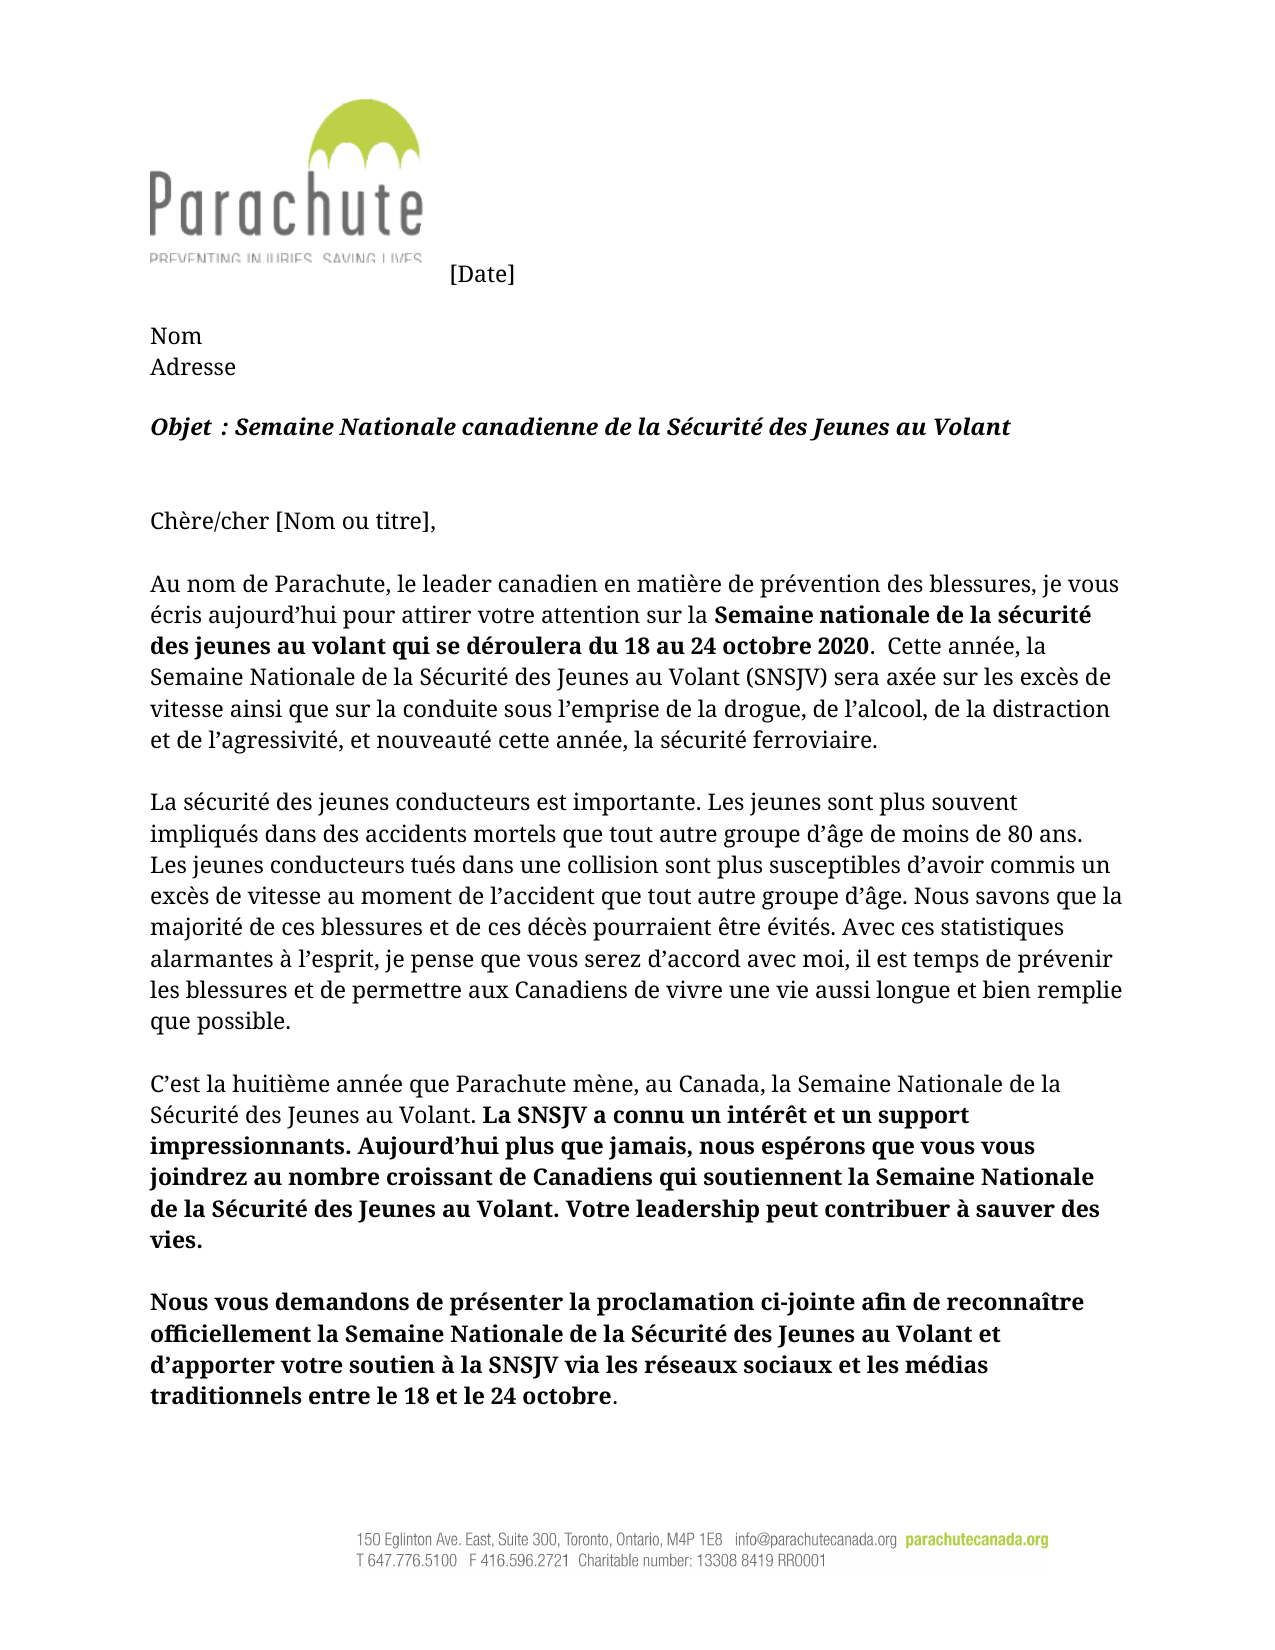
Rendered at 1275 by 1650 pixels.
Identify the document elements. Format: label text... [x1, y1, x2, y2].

text La sécurité des jeunes conducteurs est importante. Les jeunes sont plus souvent impliqués dans des accidents mortels que tout autre groupe d’âge de moins de 80 ans. Les jeunes conducteurs tués dans une collision sont plus susceptibles d’avoir commis un excès de vitesse au moment de l’accident que tout autre groupe d’âge. Nous savons que la majorité de ces blessures et de ces décès pourraient être évités. Avec ces statistiques alarmantes à l’esprit, je pense que vous serez d’accord avec moi, il est temps de prévenir les blessures et de permettre aux Canadiens de vivre une vie aussi longue et bien remplie que possible. [150, 786, 1125, 1036]
text Au nom de Parachute, le leader canadien en matière de prévention des blessures, je vous écris aujourd’hui pour attirer votre attention sur la Semaine nationale de la sécurité des jeunes au volant qui se déroulera du 18 au 24 octobre 2020. Cette année, la Semaine Nationale de la Sécurité des Jeunes au Volant (SNSJV) sera axée sur les excès de vitesse ainsi que sur la conduite sous l’emprise de la drogue, de l’alcool, de la distraction et de l’agressivité, et nouveauté cette année, la sécurité ferroviaire. [150, 568, 1125, 755]
text Chère/cher [Nom ou titre], [150, 505, 1125, 536]
text Nous vous demandons de présenter la proclamation ci-jointe afin de reconnaître officiellement la Semaine Nationale de la Sécurité des Jeunes au Volant et d’apporter votre soutien à la SNSJV via les réseaux sociaux et les médias traditionnels entre le 18 et le 24 octobre. [150, 1286, 1125, 1411]
text [Date] [150, 258, 1125, 289]
picture [150, 98, 424, 263]
text Objet : Semaine Nationale canadienne de la Sécurité des Jeunes au Volant [150, 411, 1125, 443]
text Adresse [150, 351, 1125, 383]
text C’est la huitième année que Parachute mène, au Canada, la Semaine Nationale de la Sécurité des Jeunes au Volant. La SNSJV a connu un intérêt et un support impressionnants. Aujourd’hui plus que jamais, nous espérons que vous vous joindrez au nombre croissant de Canadiens qui soutiennent la Semaine Nationale de la Sécurité des Jeunes au Volant. Votre leadership peut contribuer à sauver des vies. [150, 1068, 1125, 1255]
text Nom [150, 320, 1125, 351]
picture [356, 1530, 1049, 1570]
